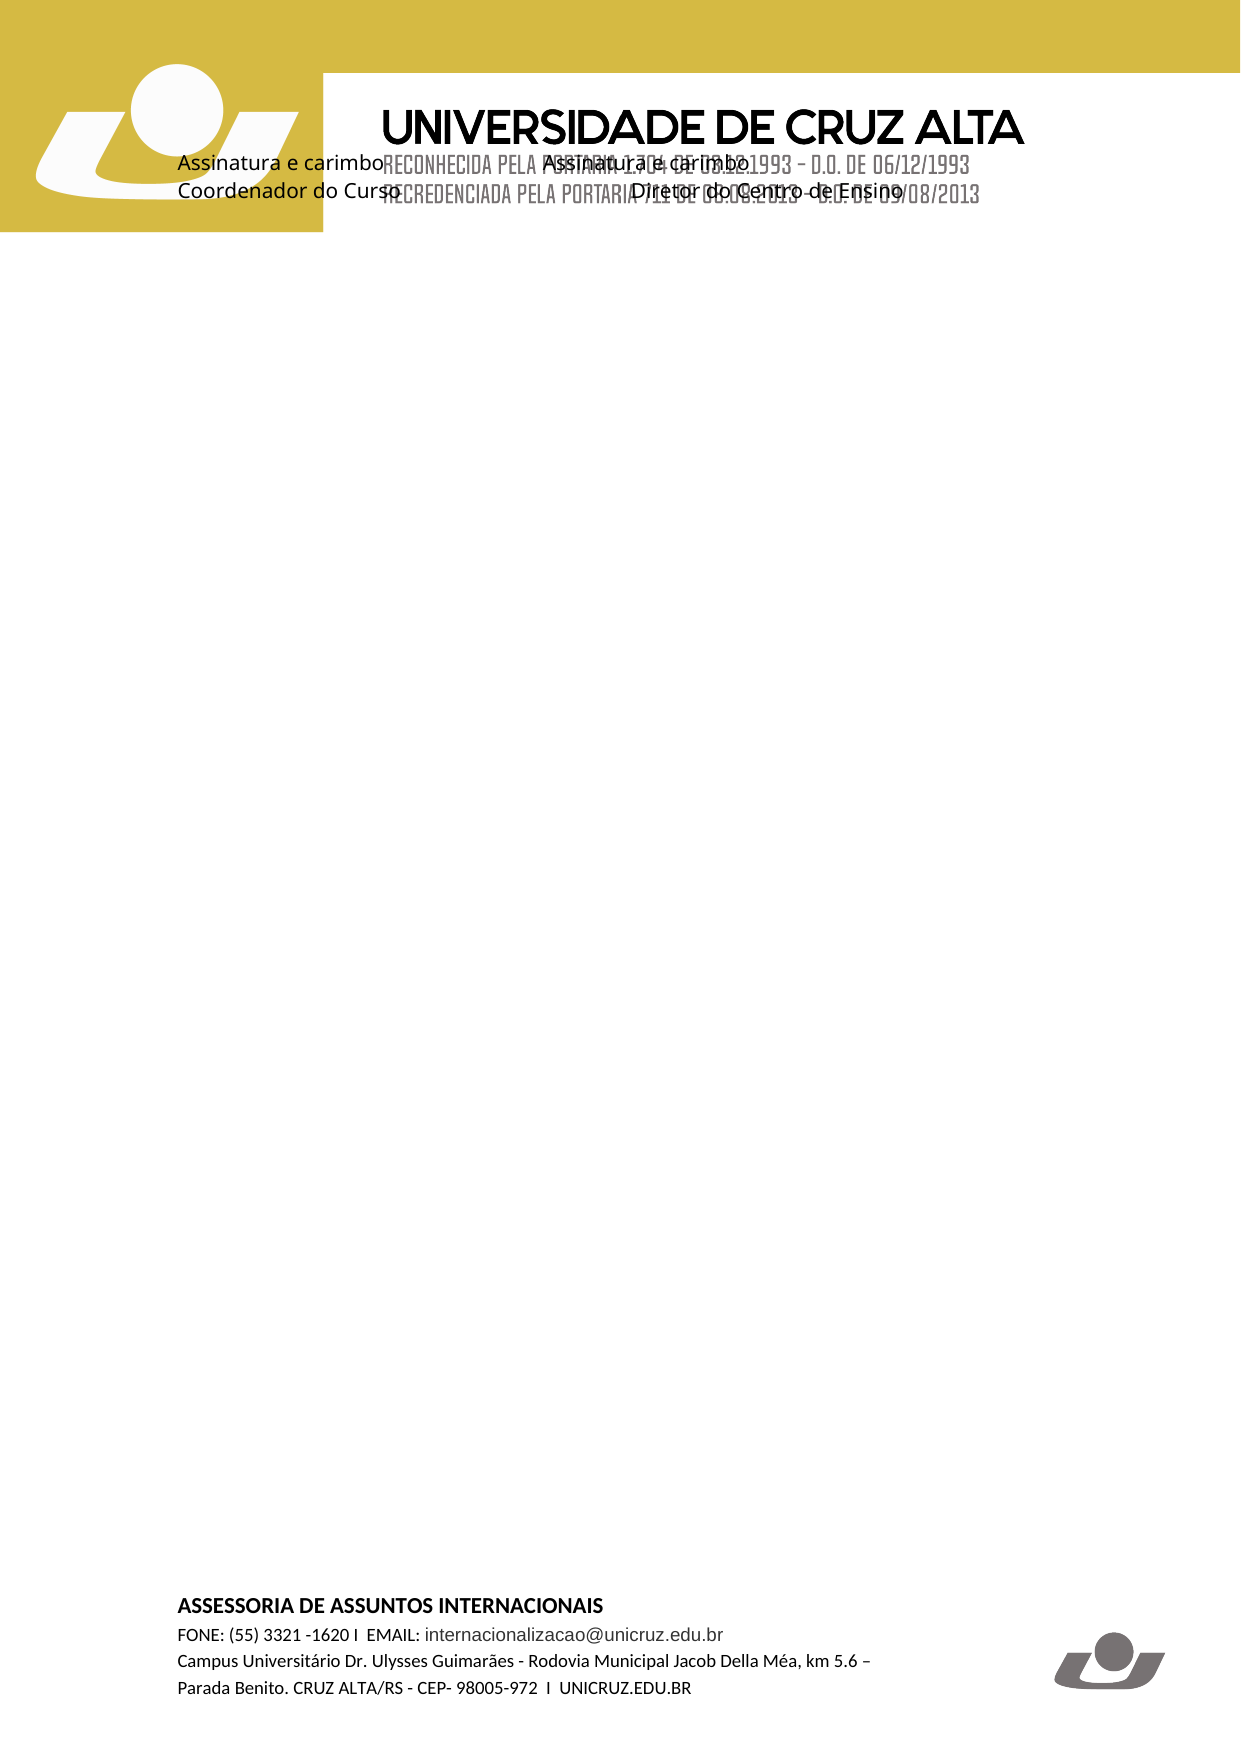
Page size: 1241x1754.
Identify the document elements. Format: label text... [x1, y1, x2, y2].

text Coordenador do Curso Diretor do Centro de Ensino [177, 176, 1063, 204]
picture [0, 0, 1241, 1747]
text Assinatura e carimbo Assinatura e carimbo [177, 148, 1063, 176]
